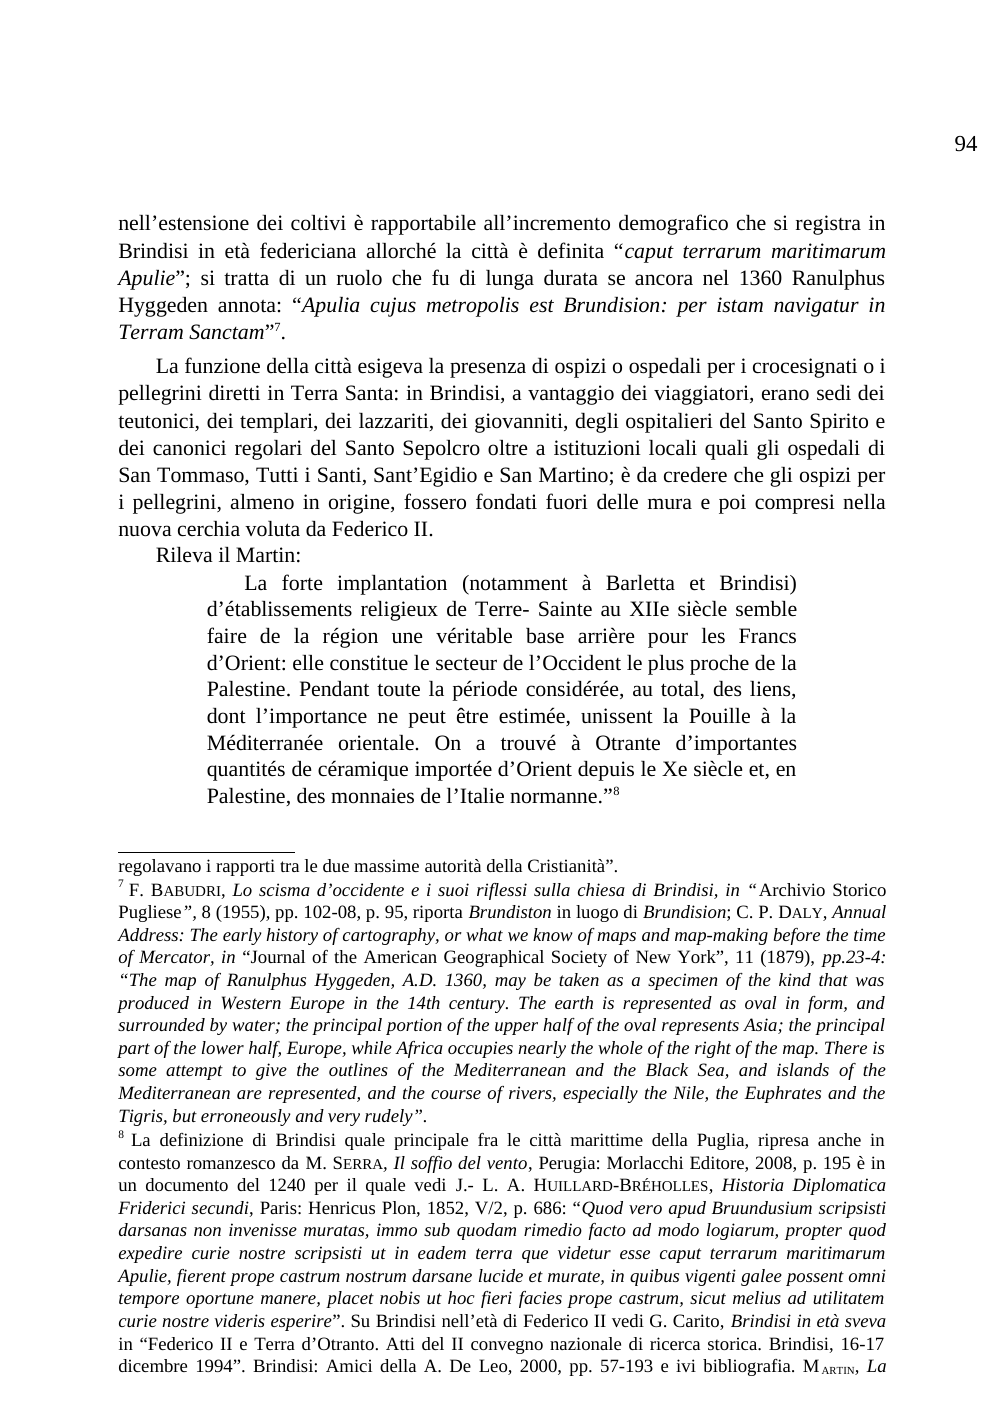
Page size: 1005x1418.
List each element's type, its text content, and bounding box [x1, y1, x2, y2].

text regolavano i rapporti tra le due massime autorità della Cristianità”. [118, 848, 977, 876]
text La forte implantation (notamment à Barletta et Brindisi) d’établissements religieux de Terre- Sainte au XIIe siècle semble faire de la région une véritable base arrière pour les Francs d’Orient: elle constitue le secteur de l’Occident le plus proche de la Palestine. Pendant toute la période considérée, au total, des liens, dont l’importance ne peut être estimée, unissent la Pouille à la Méditerranée orientale. On a trouvé à Otrante d’importantes quantités de céramique importée d’Orient depuis le Xe siècle et, en Palestine, des monnaies de l’Italie normanne.”8 [207, 570, 798, 808]
text Rileva il Martin: [156, 543, 977, 568]
text 7 F. Babudri, Lo scisma d’occidente e i suoi riflessi sulla chiesa di Brindisi, in “Archivio Storico Pugliese”, 8 (1955), pp. 102-08, p. 95, riporta Brundiston in luogo di Brundision; C. P. Daly, Annual Address: The early history of cartography, or what we know of maps and map-making before the time of Mercator, in “Journal of the American Geographical Society of New York”, 11 (1879), pp.23-4: “The map of Ranulphus Hyggeden, A.D. 1360, may be taken as a specimen of the kind that was produced in Western Europe in the 14th century. The earth is represented as oval in form, and surrounded by water; the principal portion of the upper half of the oval represents Asia; the principal part of the lower half, Europe, while Africa occupies nearly the whole of the right of the map. There is some attempt to give the outlines of the Mediterranean and the Black Sea, and islands of the Mediterranean are represented, and the course of rivers, especially the Nile, the Euphrates and the Tigris, but erroneously and very rudely”. [118, 877, 887, 1126]
text La funzione della città esigeva la presenza di ospizi o ospedali per i crocesignati o i pellegrini diretti in Terra Santa: in Brindisi, a vantaggio dei viaggiatori, erano sedi dei teutonici, dei templari, dei lazzariti, dei giovanniti, degli ospitalieri del Santo Spirito e dei canonici regolari del Santo Sepolcro oltre a istituzioni locali quali gli ospedali di San Tommaso, Tutti i Santi, Sant’Egidio e San Martino; è da credere che gli ospizi per i pellegrini, almeno in origine, fossero fondati fuori delle mura e poi compresi nella nuova cerchia voluta da Federico II. [118, 353, 887, 542]
text nell’estensione dei coltivi è rapportabile all’incremento demografico che si registra in Brindisi in età federiciana allorché la città è definita “caput terrarum maritimarum Apulie”; si tratta di un ruolo che fu di lunga durata se ancora nel 1360 Ranulphus Hyggeden annota: “Apulia cujus metropolis est Brundision: per istam navigatur in Terram Sanctam”7. [118, 210, 887, 344]
